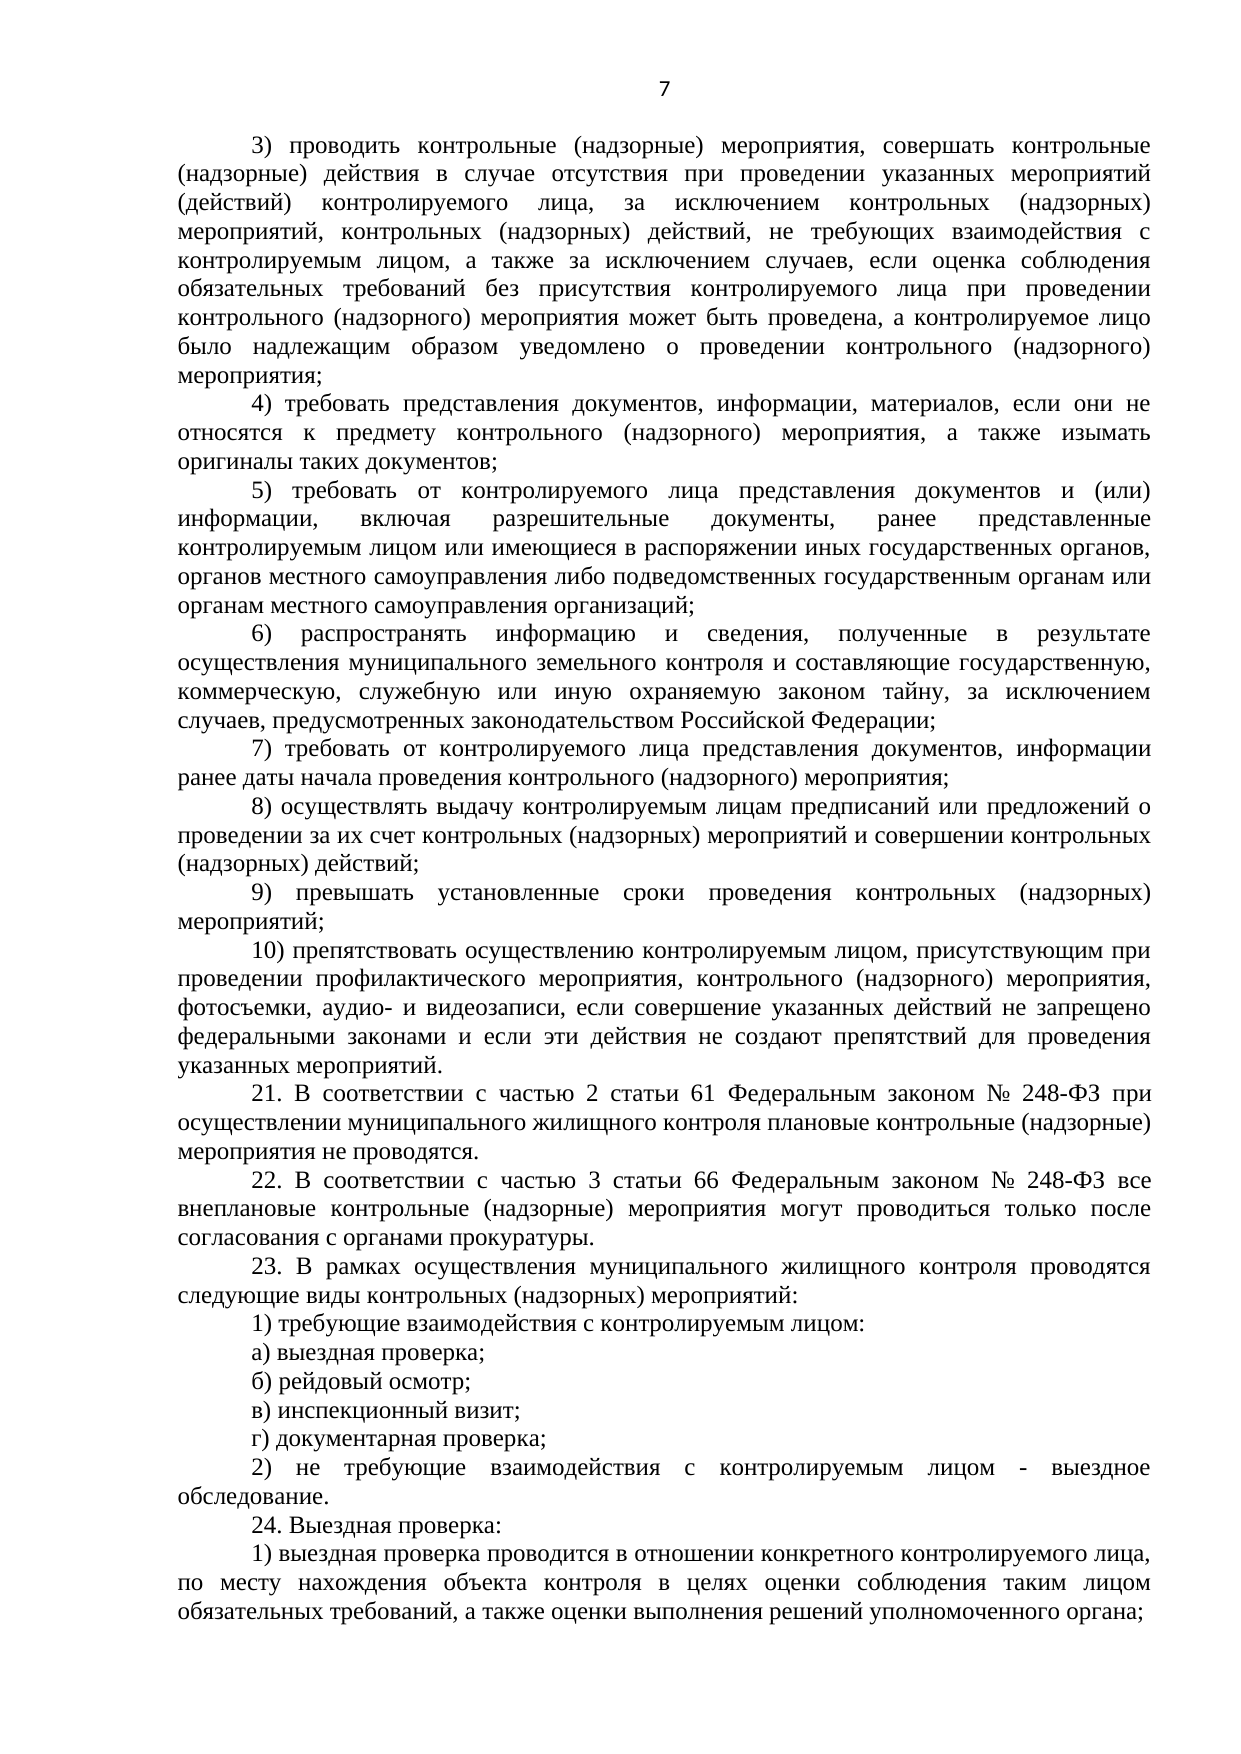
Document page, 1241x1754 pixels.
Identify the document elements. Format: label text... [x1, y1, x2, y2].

text 7) требовать от контролируемого лица представления документов, информации ранее даты начала проведения контрольного (надзорного) мероприятия; [177, 733, 1152, 791]
text а) выездная проверка; [177, 1337, 1152, 1366]
text 5) требовать от контролируемого лица представления документов и (или) информации, включая разрешительные документы, ранее представленные контролируемым лицом или имеющиеся в распоряжении иных государственных органов, органов местного самоуправления либо подведомственных государственным органам или органам местного самоуправления организаций; [177, 475, 1152, 618]
text 22. В соответствии с частью 3 статьи 66 Федеральным законом № 248-ФЗ все внеплановые контрольные (надзорные) мероприятия могут проводиться только после согласования с органами прокуратуры. [177, 1165, 1152, 1251]
text 21. В соответствии с частью 2 статьи 61 Федеральным законом № 248-ФЗ при осуществлении муниципального жилищного контроля плановые контрольные (надзорные) мероприятия не проводятся. [177, 1078, 1152, 1165]
text 9) превышать установленные сроки проведения контрольных (надзорных) мероприятий; [177, 877, 1152, 935]
text 10) препятствовать осуществлению контролируемым лицом, присутствующим при проведении профилактического мероприятия, контрольного (надзорного) мероприятия, фотосъемки, аудио- и видеозаписи, если совершение указанных действий не запрещено федеральными законами и если эти действия не создают препятствий для проведения указанных мероприятий. [177, 935, 1152, 1078]
text 6) распространять информацию и сведения, полученные в результате осуществления муниципального земельного контроля и составляющие государственную, коммерческую, служебную или иную охраняемую законом тайну, за исключением случаев, предусмотренных законодательством Российской Федерации; [177, 618, 1152, 733]
text 2) не требующие взаимодействия с контролируемым лицом - выездное обследование. [177, 1452, 1152, 1510]
text в) инспекционный визит; [177, 1395, 1152, 1423]
text 4) требовать представления документов, информации, материалов, если они не относятся к предмету контрольного (надзорного) мероприятия, а также изымать оригиналы таких документов; [177, 388, 1152, 475]
text 1) требующие взаимодействия с контролируемым лицом: [177, 1308, 1152, 1337]
text 24. Выездная проверка: [177, 1510, 1152, 1538]
text 1) выездная проверка проводится в отношении конкретного контролируемого лица, по месту нахождения объекта контроля в целях оценки соблюдения таким лицом обязательных требований, а также оценки выполнения решений уполномоченного органа; [177, 1538, 1152, 1625]
text 23. В рамках осуществления муниципального жилищного контроля проводятся следующие виды контрольных (надзорных) мероприятий: [177, 1251, 1152, 1308]
text 3) проводить контрольные (надзорные) мероприятия, совершать контрольные (надзорные) действия в случае отсутствия при проведении указанных мероприятий (действий) контролируемого лица, за исключением контрольных (надзорных) мероприятий, контрольных (надзорных) действий, не требующих взаимодействия с контролируемым лицом, а также за исключением случаев, если оценка соблюдения обязательных требований без присутствия контролируемого лица при проведении контрольного (надзорного) мероприятия может быть проведена, а контролируемое лицо было надлежащим образом уведомлено о проведении контрольного (надзорного) мероприятия; [177, 130, 1152, 388]
text 8) осуществлять выдачу контролируемым лицам предписаний или предложений о проведении за их счет контрольных (надзорных) мероприятий и совершении контрольных (надзорных) действий; [177, 791, 1152, 877]
text б) рейдовый осмотр; [177, 1366, 1152, 1395]
text г) документарная проверка; [177, 1423, 1152, 1452]
